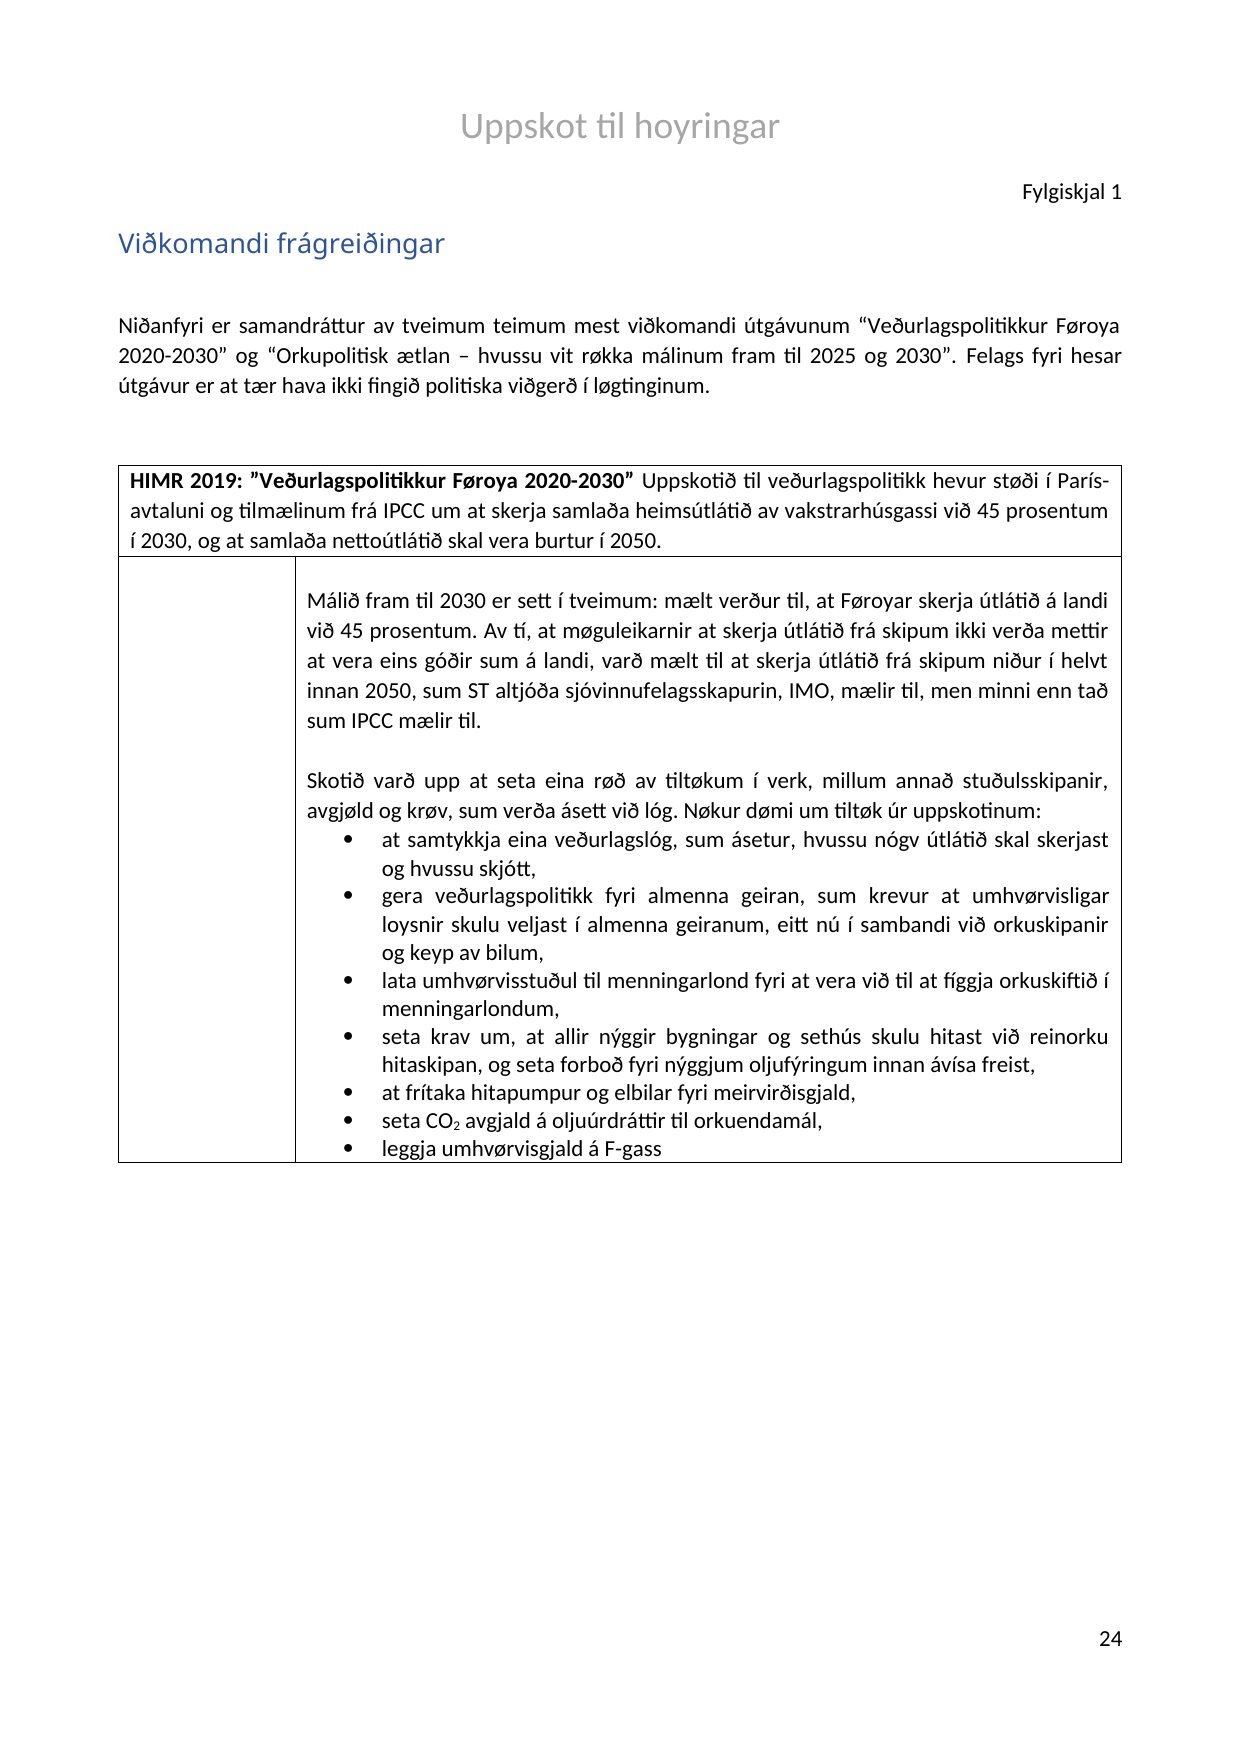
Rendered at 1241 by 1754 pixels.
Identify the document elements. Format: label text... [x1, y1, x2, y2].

table_cell Málið fram til 2030 er sett í tveimum: mælt verður til, at Føroyar skerja útlátið á landi við 45 prosentum. Av tí, at møguleikarnir at skerja útlátið frá skipum ikki verða mettir at vera eins góðir sum á landi, varð mælt til at skerja útlátið frá skipum niður í helvt innan 2050, sum ST altjóða sjóvinnufelagsskapurin, IMO, mælir til, men minni enn tað sum IPCC mælir til. Skotið varð upp at seta eina røð av tiltøkum í verk, millum annað stuðulsskipanir, avgjøld og krøv, sum verða ásett við lóg. Nøkur dømi um tiltøk úr uppskotinum: at samtykkja eina veðurlagslóg, sum ásetur, hvussu nógv útlátið skal skerjast og hvussu skjótt, gera veðurlagspolitikk fyri almenna geiran, sum krevur at umhvørvisligar loysnir skulu veljast í almenna geiranum, eitt nú í sambandi við orkuskipanir og keyp av bilum, lata umhvørvisstuðul til menningarlond fyri at vera við til at fíggja orkuskiftið í menningarlondum, seta krav um, at allir nýggir bygningar og sethús skulu hitast við reinorku hitaskipan, og seta forboð fyri nýggjum oljufýringum innan ávísa freist, at frítaka hitapumpur og elbilar fyri meirvirðisgjald, seta CO2 avgjald á oljuúrdráttir til orkuendamál, leggja umhvørvisgjald á F-gass [296, 557, 1121, 1162]
subtitle Viðkomandi frágreiðingar [118, 224, 1122, 261]
text Fylgiskjal 1 [118, 177, 1122, 205]
table_header HIMR 2019: ”Veðurlagspolitikkur Føroya 2020-2030” Uppskotið til veðurlagspolitikk hevur støði í París-avtaluni og tilmælinum frá IPCC um at skerja samlaða heimsútlátið av vakstrarhúsgassi við 45 prosentum í 2030, og at samlaða nettoútlátið skal vera burtur í 2050. [119, 466, 1121, 556]
text Niðanfyri er samandráttur av tveimum teimum mest viðkomandi útgávunum “Veðurlagspolitikkur Føroya 2020-2030” og “Orkupolitisk ætlan – hvussu vit røkka málinum fram til 2025 og 2030”. Felags fyri hesar útgávur er at tær hava ikki fingið politiska viðgerð í løgtinginum. [118, 311, 1122, 399]
table_cell [119, 557, 295, 1162]
